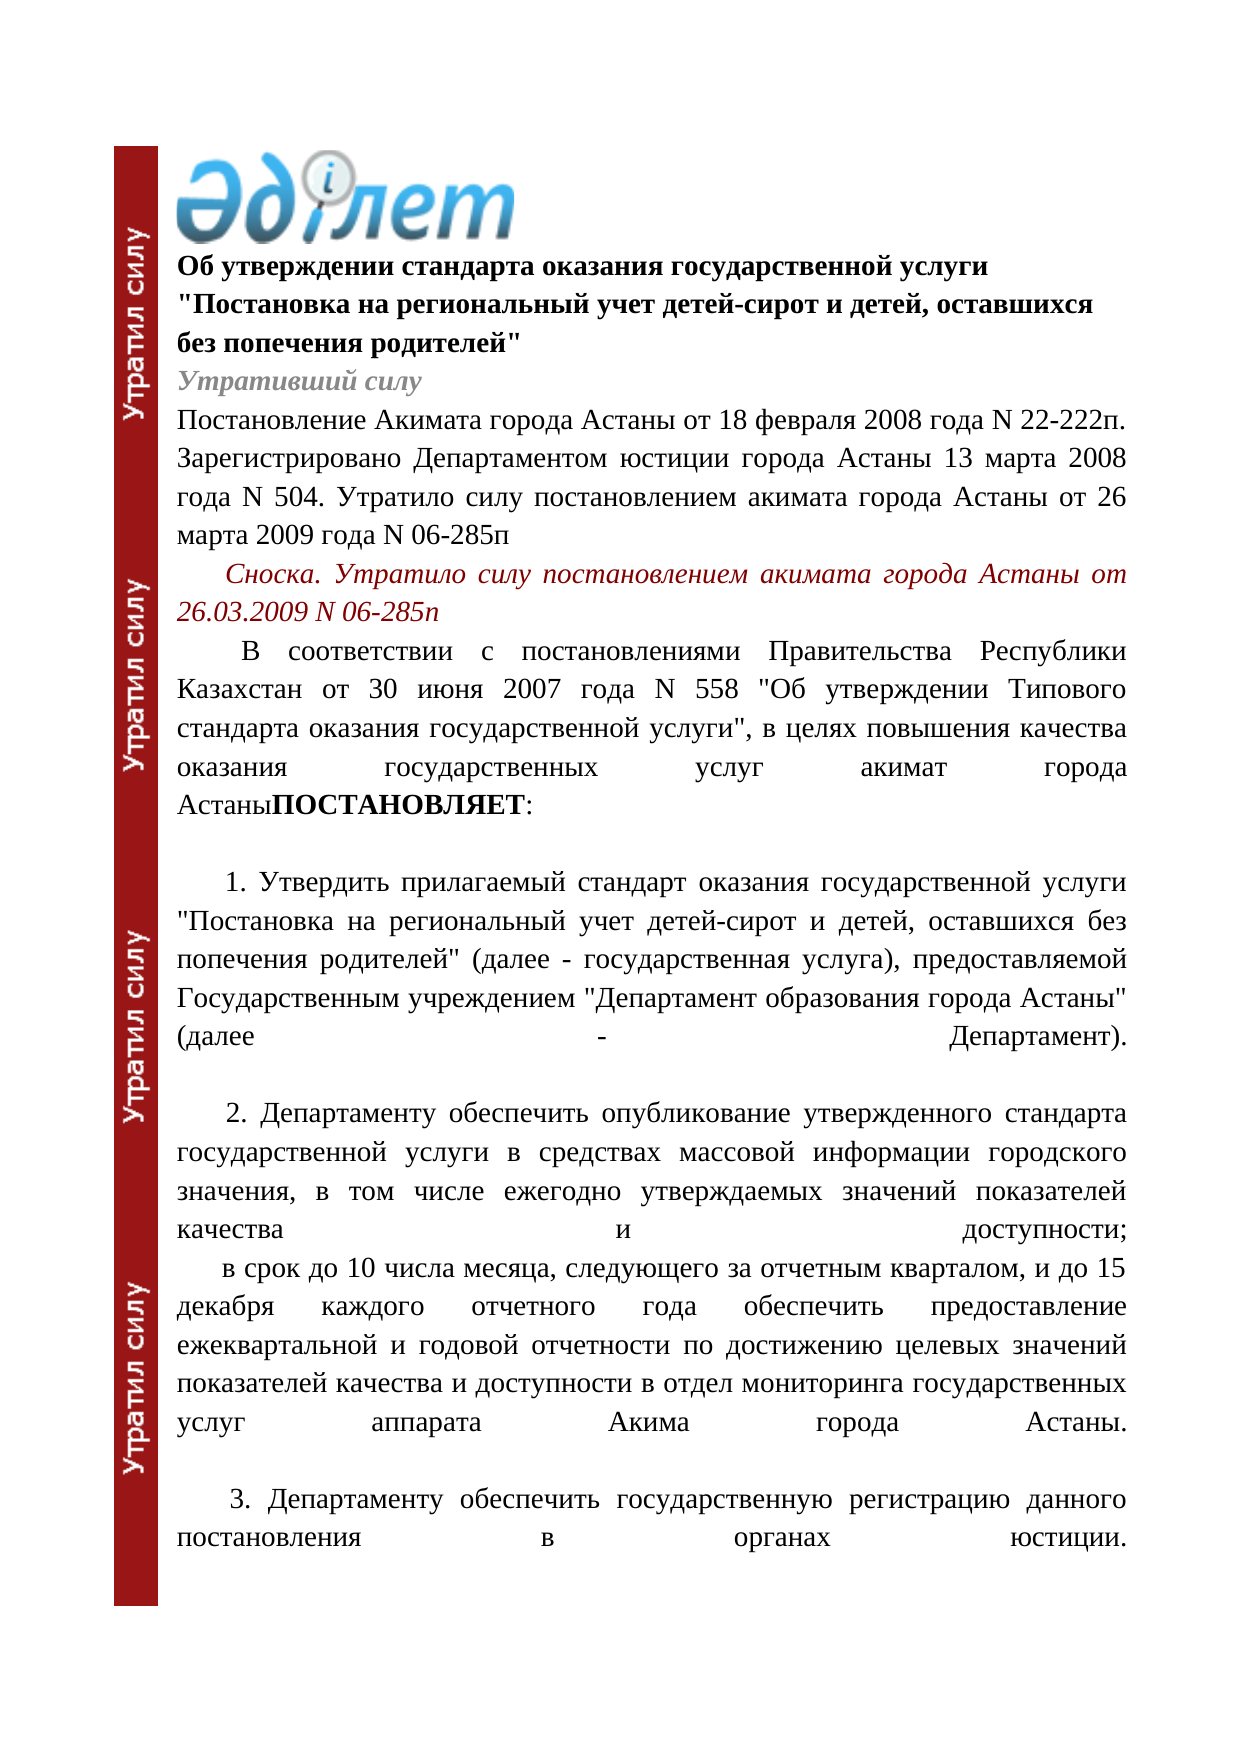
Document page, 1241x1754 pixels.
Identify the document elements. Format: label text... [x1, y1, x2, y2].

picture [114, 859, 158, 864]
text В соответствии с постановлениями Правительства Республики Казахстан от 30 июня 2007 года N 558 "Об утверждении Типового стандарта оказания государственной услуги", в целях повышения качества оказания государственных услуг акимат города Астаны ПОСТАНОВЛЯЕТ : [112, 633, 1128, 859]
text 3. Департаменту обеспечить государственную регистрацию данного постановления в органах юстиции. [112, 1481, 1128, 1592]
text Утративший силу [112, 363, 1128, 397]
text 2. Департаменту обеспечить опубликование утвержденного стандарта государственной услуги в средствах массовой информации городского значения, в том числе ежегодно утверждаемых значений показателей качества и доступности; в срок до 10 числа месяца, следующего за отчетным кварталом, и до 15 декабря каждого отчетного года обеспечить предоставление ежеквартальной и годовой отчетности по достижению целевых значений показателей качества и доступности в отдел мониторинга государственных услуг аппарата Акима города Астаны. [112, 1096, 1128, 1476]
picture [176, 150, 515, 244]
picture [114, 628, 158, 633]
picture [114, 358, 158, 363]
text Об утверждении стандарта оказания государственной услуги "Постановка на региональный учет детей-сирот и детей, оставшихся без попечения родителей" [112, 248, 1128, 358]
text 1. Утвердить прилагаемый стандарт оказания государственной услуги "Постановка на региональный учет детей-сирот и детей, оставшихся без попечения родителей" (далее - государственная услуга), предоставляемой Государственным учреждением "Департамент образования города Астаны" (далее - Департамент). [112, 864, 1128, 1091]
picture [114, 397, 158, 402]
text Сноска. Утратило силу постановлением акимата города Астаны от 26.03.2009 N 06-285п [112, 556, 1128, 628]
picture [114, 551, 158, 556]
picture [114, 146, 158, 248]
picture [114, 1091, 158, 1096]
picture [114, 1476, 158, 1481]
picture [114, 1592, 158, 1606]
text Постановление Акимата города Астаны от 18 февраля 2008 года N 22-222п. Зарегистрировано Департаментом юстиции города Астаны 13 марта 2008 года N 504. Утратило силу постановлением акимата города Астаны от 26 марта 2009 года N 06-285п [112, 402, 1128, 551]
